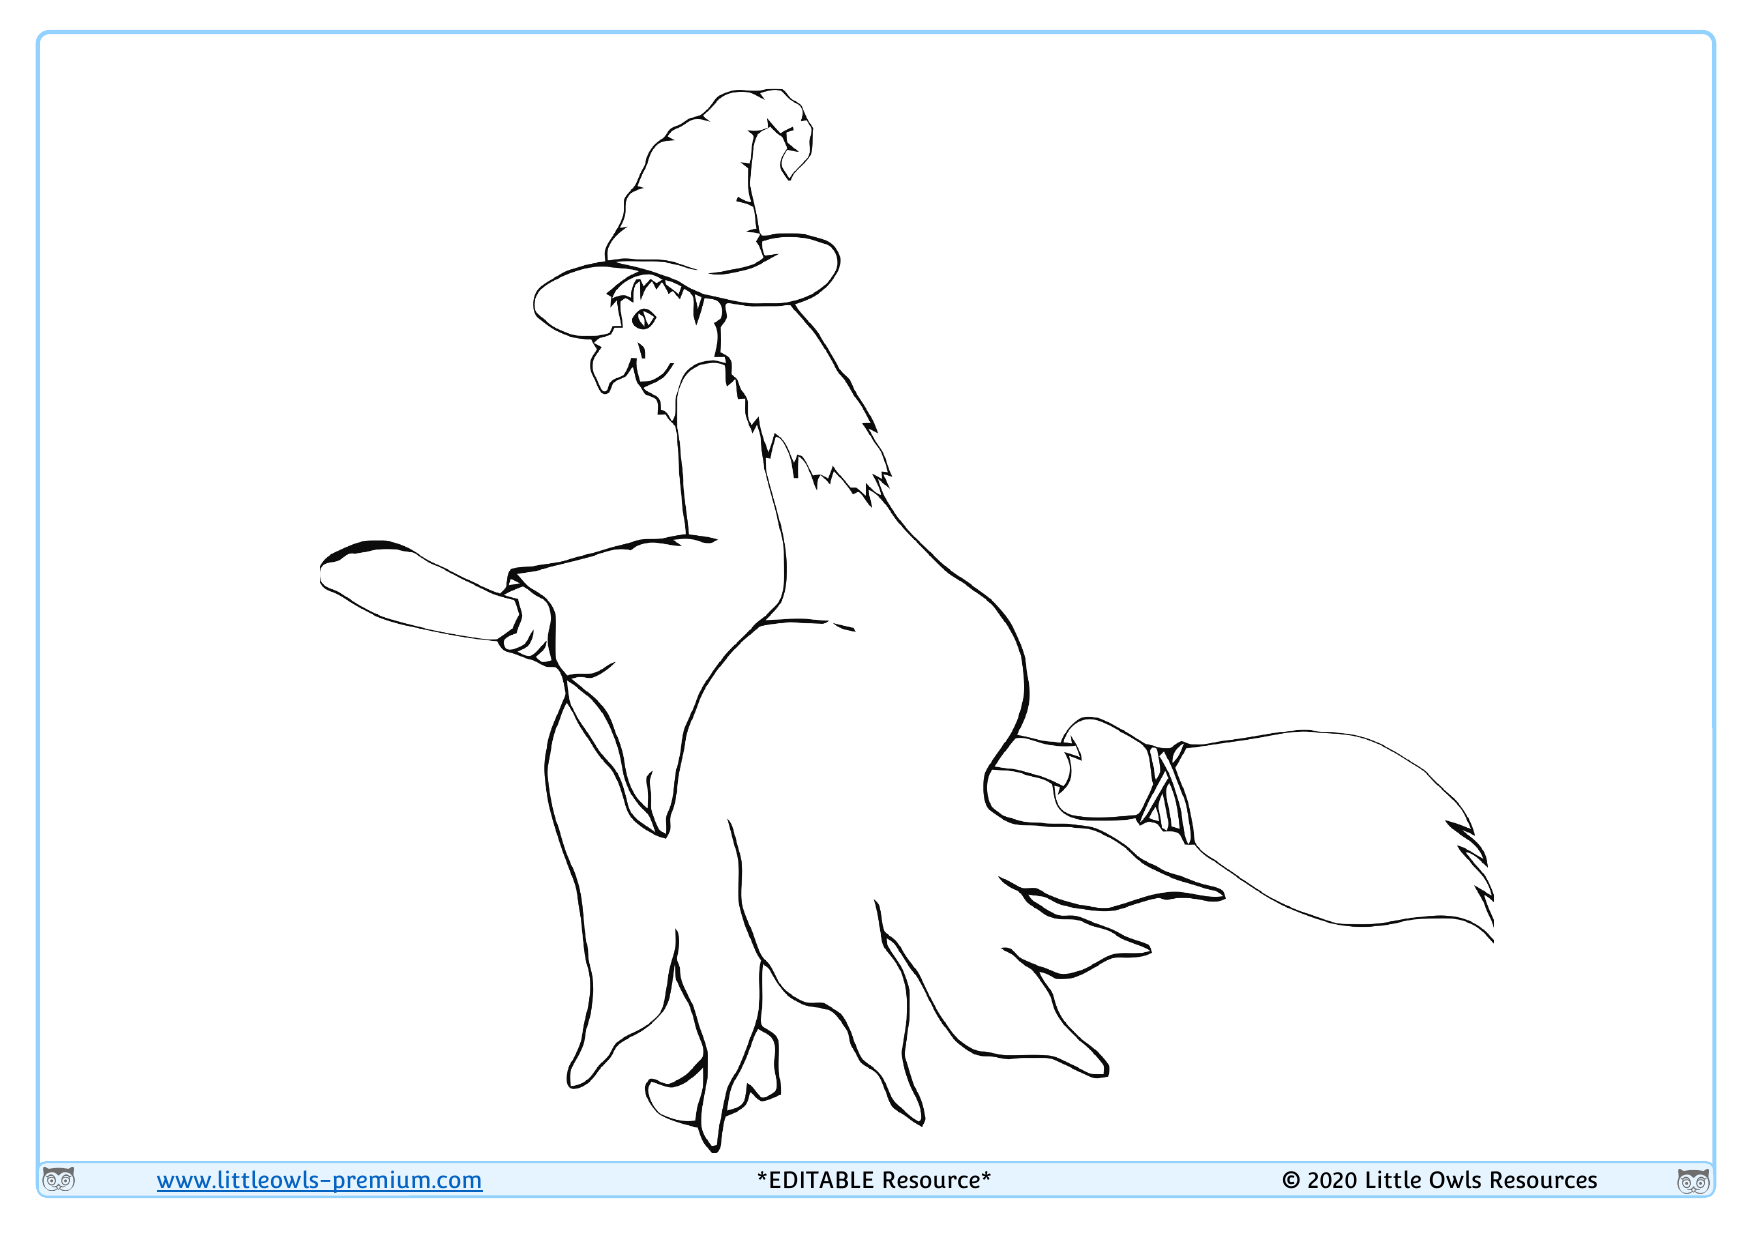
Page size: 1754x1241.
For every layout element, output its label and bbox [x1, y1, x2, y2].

picture [1672, 1164, 1717, 1201]
picture [37, 1162, 82, 1198]
picture [318, 88, 1493, 1151]
